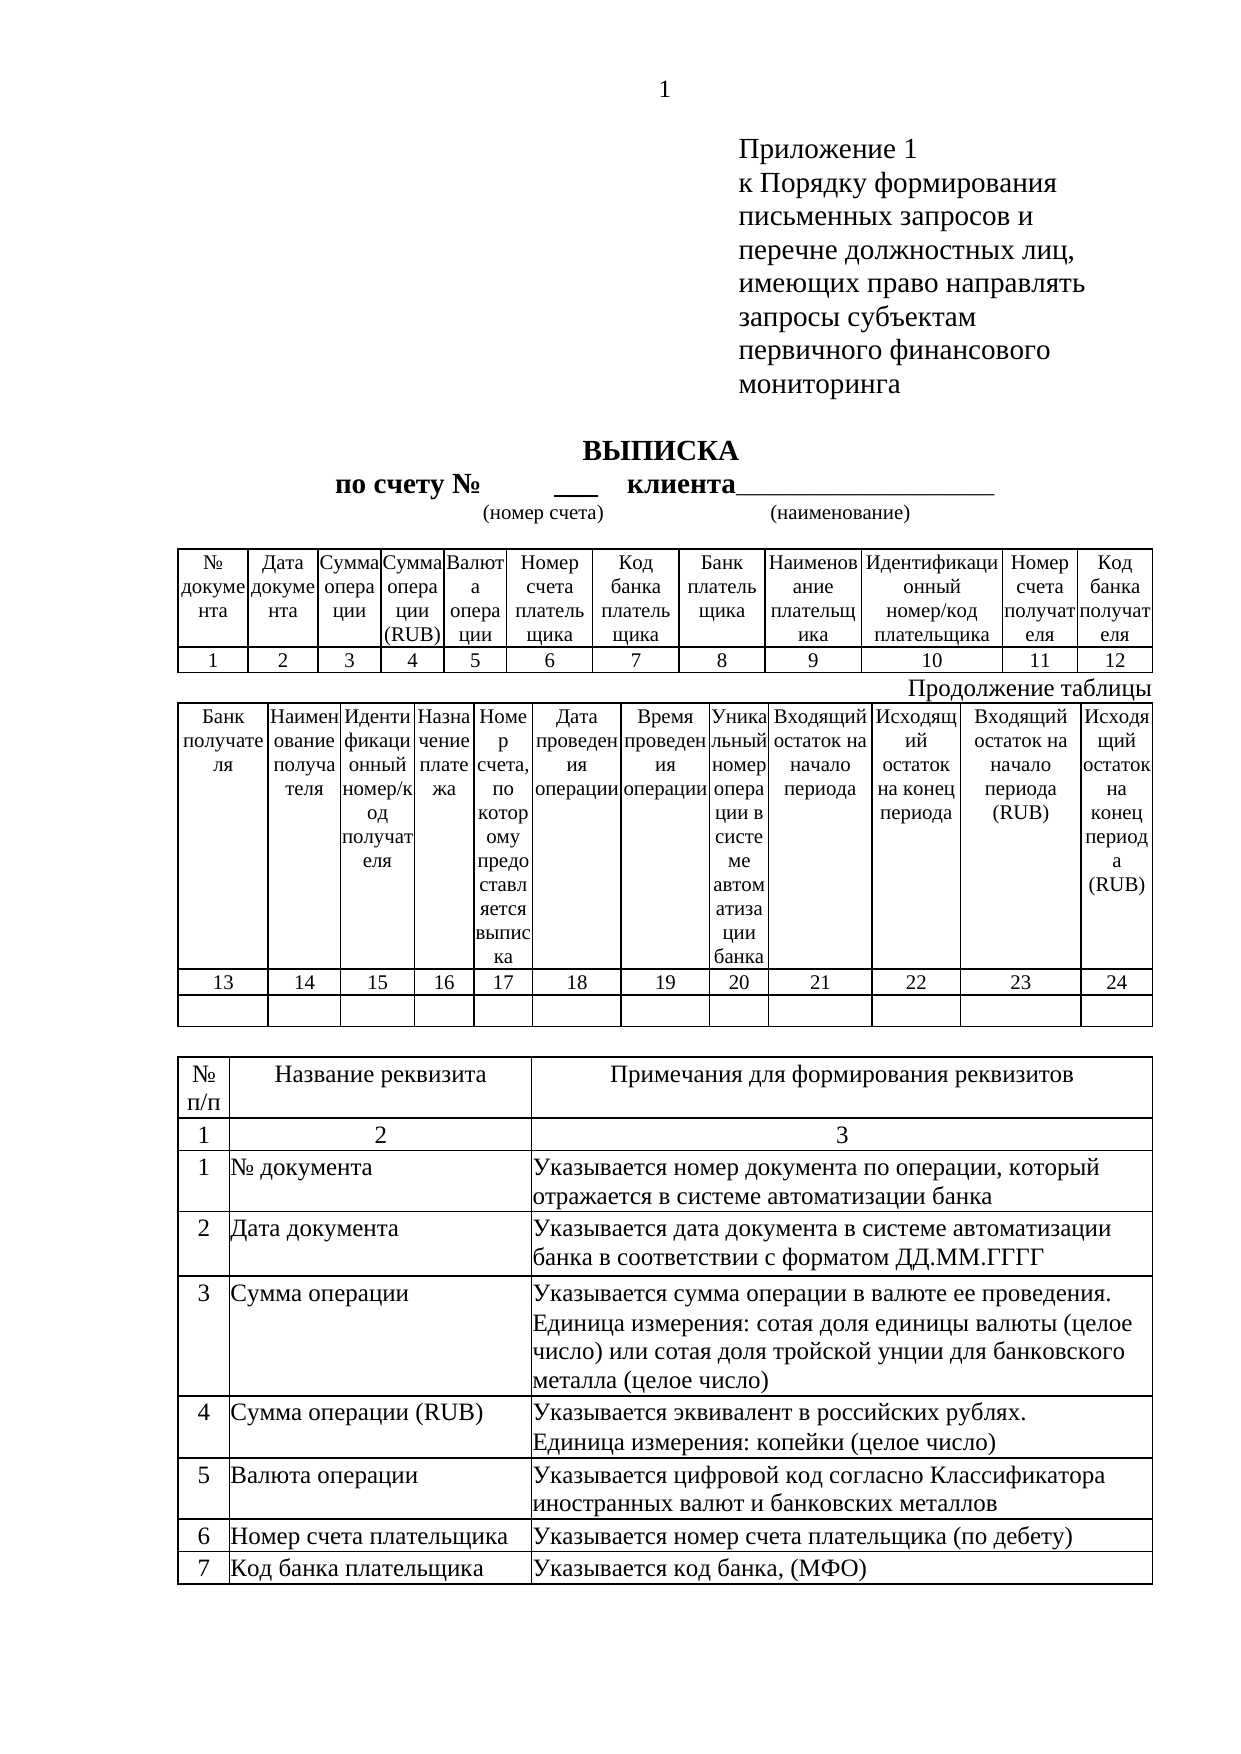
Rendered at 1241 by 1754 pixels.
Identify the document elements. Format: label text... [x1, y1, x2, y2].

text Приложение 1 [738, 131, 1105, 165]
table_cell 1 [179, 648, 247, 672]
table_header Номер счета плательщика [507, 550, 592, 646]
table_cell 12 [1078, 648, 1152, 672]
table_header Наименование получателя [269, 704, 340, 968]
table_header Код банка получателя [1078, 550, 1152, 646]
table_cell 20 [710, 970, 768, 994]
table_header Входящий остаток на начало периода (RUB) [961, 704, 1080, 968]
table_header Примечания для формирования реквизитов [532, 1058, 1152, 1117]
table_header Название реквизита [230, 1058, 531, 1117]
table_cell 4 [179, 1397, 229, 1457]
table_header Банк плательщика [680, 550, 764, 646]
text (номер счета) (наименование) [445, 500, 1105, 524]
table_cell 7 [593, 648, 678, 672]
table_cell 24 [1082, 970, 1152, 994]
table_cell 21 [769, 970, 871, 994]
table_cell [415, 996, 473, 1026]
table_cell Указывается эквивалент в российских рублях. Единица измерения: копейки (целое число) [532, 1397, 1152, 1457]
table_cell 15 [341, 970, 414, 994]
table_cell 19 [622, 970, 709, 994]
text к Порядку формирования [738, 165, 1105, 198]
table_header Сумма операции (RUB) [382, 550, 443, 646]
text перечне должностных лиц, [738, 232, 1105, 265]
text запросы субъектам первичного финансового мониторинга [738, 299, 1105, 399]
table_cell 16 [415, 970, 473, 994]
table_cell 6 [179, 1520, 229, 1551]
table_header Номер счета, по которому предоставляется выписка [475, 704, 532, 968]
text ВЫПИСКА по счету № ___ клиента_______________________________ [224, 433, 1105, 500]
table_cell Номер счета плательщика [230, 1520, 531, 1551]
table_cell 3 [179, 1277, 229, 1395]
table_cell 5 [179, 1459, 229, 1518]
table_cell 1 [179, 1119, 229, 1149]
table_cell Сумма операции (RUB) [230, 1397, 531, 1457]
table_header Исходящий остаток на конец периода [873, 704, 960, 968]
table_cell Указывается код банка, (МФО) [532, 1552, 1152, 1583]
table_header Банк получателя [179, 704, 267, 968]
table_cell Валюта операции [230, 1459, 531, 1518]
table_cell [622, 996, 709, 1026]
table_cell 1 [179, 1151, 229, 1211]
table_header Назначение платежа [415, 704, 473, 968]
table_cell [533, 996, 620, 1026]
text Продолжение таблицы [177, 673, 1152, 702]
table_header Дата документа [249, 550, 317, 646]
table_cell 7 [179, 1552, 229, 1583]
table_header Идентификационный номер/код получателя [341, 704, 414, 968]
table_cell [341, 996, 414, 1026]
table_cell Сумма операции [230, 1277, 531, 1395]
table_cell 10 [862, 648, 1002, 672]
table_cell 8 [680, 648, 764, 672]
table_cell Дата документа [230, 1212, 531, 1275]
table_cell [269, 996, 340, 1026]
table_header Уникальный номер операции в системе автоматизации банка [710, 704, 768, 968]
table_cell 13 [179, 970, 267, 994]
table_cell Указывается номер документа по операции, который отражается в системе автоматизации банка [532, 1151, 1152, 1211]
table_cell 2 [249, 648, 317, 672]
table_cell 23 [961, 970, 1080, 994]
table_cell 4 [382, 648, 443, 672]
table_cell [873, 996, 960, 1026]
table_cell 9 [766, 648, 861, 672]
table_header Идентификационный номер/код плательщика [862, 550, 1002, 646]
table_cell [179, 996, 267, 1026]
table_cell [769, 996, 871, 1026]
table_cell 3 [532, 1119, 1152, 1149]
table_cell Указывается номер счета плательщика (по дебету) [532, 1520, 1152, 1551]
table_header Время проведения операции [622, 704, 709, 968]
table_cell Код банка плательщика [230, 1552, 531, 1583]
table_cell 22 [873, 970, 960, 994]
table_header Сумма операции [319, 550, 380, 646]
table_header Валюта операции [445, 550, 506, 646]
table_cell № документа [230, 1151, 531, 1211]
text письменных запросов и [738, 198, 1105, 232]
table_header Входящий остаток на начало периода [769, 704, 871, 968]
table_cell 18 [533, 970, 620, 994]
table_header Код банка плательщика [593, 550, 678, 646]
table_header № п/п [179, 1058, 229, 1117]
table_cell 2 [230, 1119, 531, 1149]
table_cell Указывается цифровой код согласно Классификатора иностранных валют и банковских металлов [532, 1459, 1152, 1518]
table_header Наименование плательщика [766, 550, 861, 646]
table_cell 11 [1003, 648, 1077, 672]
table_cell [1082, 996, 1152, 1026]
table_header Исходящий остаток на конец периода (RUB) [1082, 704, 1152, 968]
table_cell 2 [179, 1212, 229, 1275]
table_cell 14 [269, 970, 340, 994]
table_cell [961, 996, 1080, 1026]
table_cell Указывается дата документа в системе автоматизации банка в соответствии с форматом ДД.ММ.ГГГГ [532, 1212, 1152, 1275]
table_cell 6 [507, 648, 592, 672]
table_header Номер счета получателя [1003, 550, 1077, 646]
table_cell 3 [319, 648, 380, 672]
table_cell [475, 996, 532, 1026]
text имеющих право направлять [738, 265, 1105, 299]
table_header Дата проведения операции [533, 704, 620, 968]
table_cell 5 [445, 648, 506, 672]
table_cell Указывается сумма операции в валюте ее проведения. Единица измерения: сотая доля единицы валюты (целое число) или сотая доля тройской унции для банковского металла (целое число) [532, 1277, 1152, 1395]
table_cell 17 [475, 970, 532, 994]
table_cell [710, 996, 768, 1026]
table_header № документа [179, 550, 247, 646]
